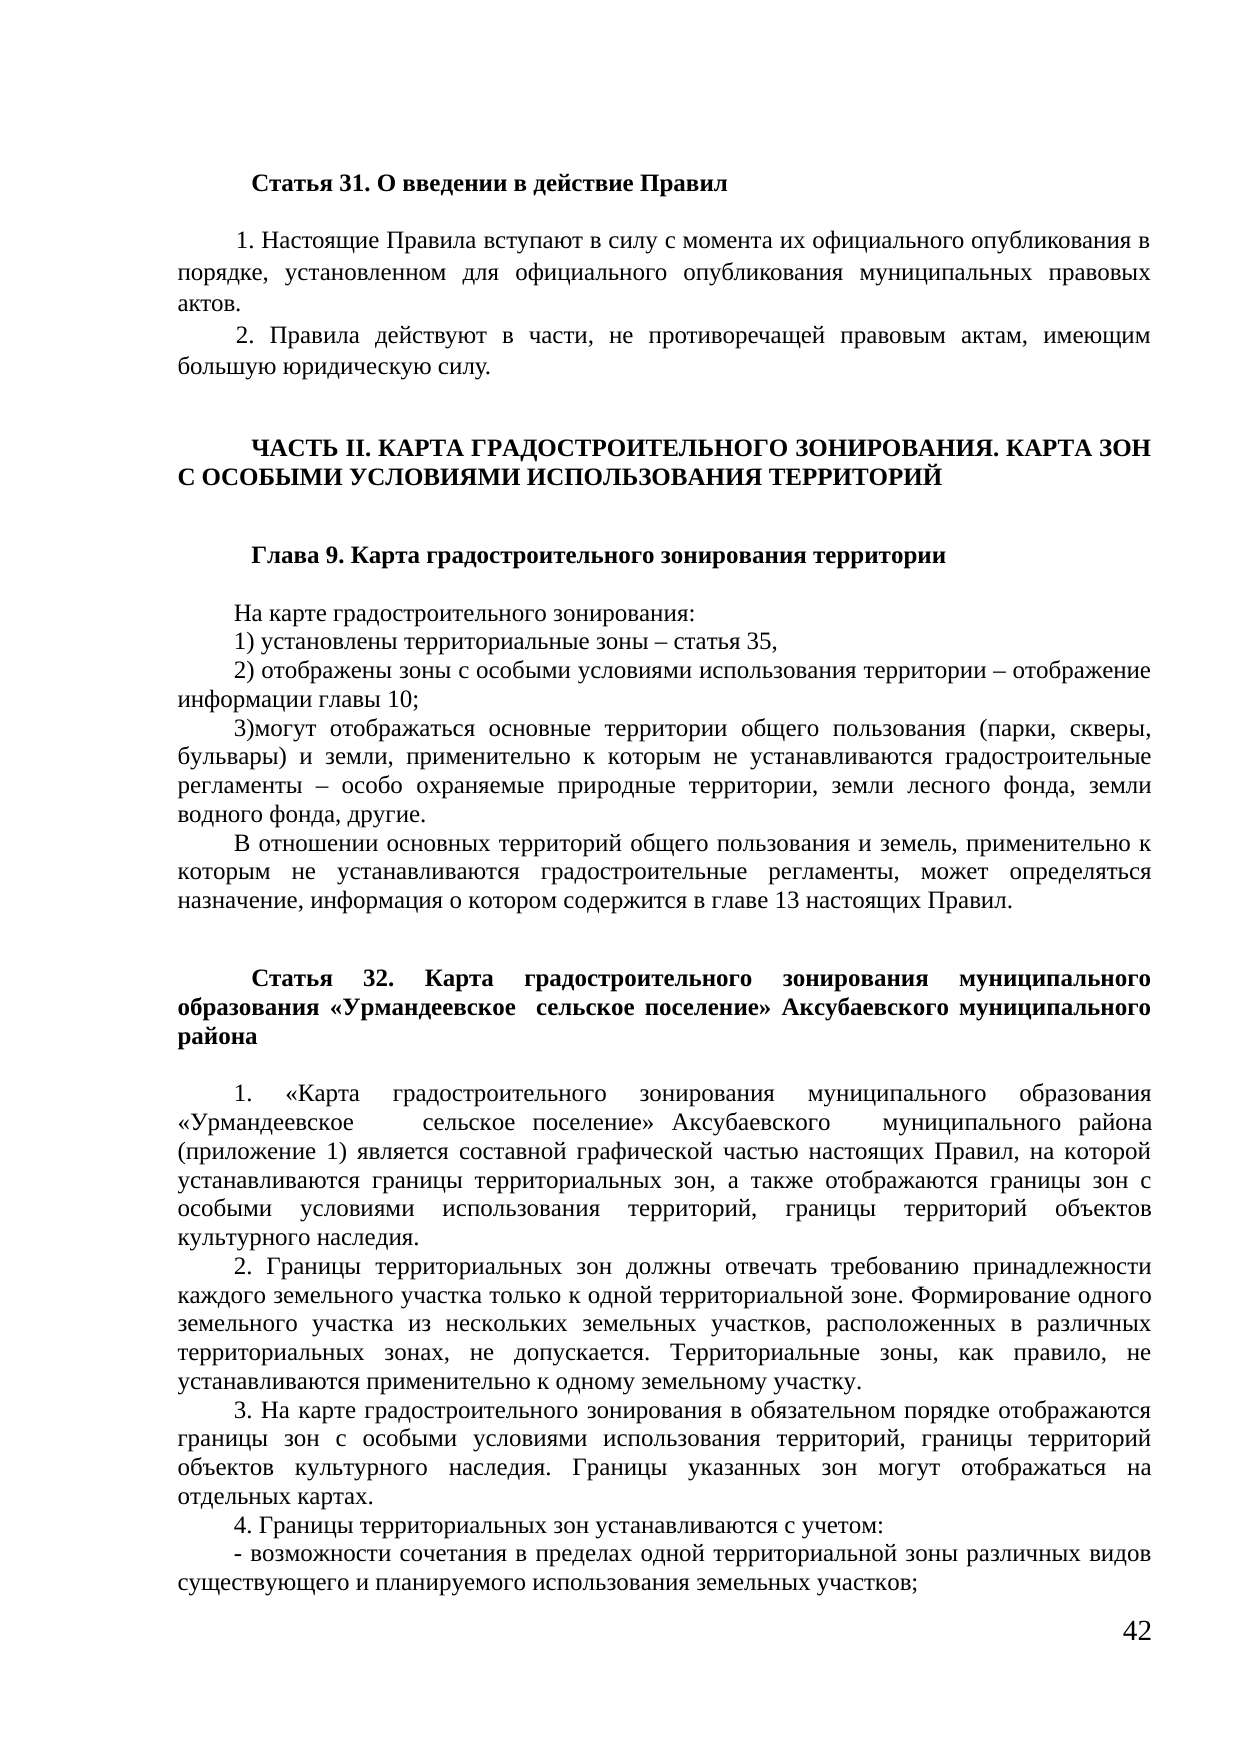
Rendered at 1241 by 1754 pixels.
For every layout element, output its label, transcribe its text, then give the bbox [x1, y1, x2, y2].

text Статья 31. О введении в действие Правил [177, 168, 1152, 196]
text Глава 9. Карта градостроительного зонирования территории [177, 540, 1152, 569]
text ЧАСТЬ II. КАРТА ГРАДОСТРОИТЕЛЬНОГО ЗОНИРОВАНИЯ. КАРТА ЗОН С ОСОБЫМИ УСЛОВИЯМИ ИСПОЛЬЗОВАНИЯ ТЕРРИТОРИЙ [177, 433, 1152, 491]
text Статья 32. Карта градостроительного зонирования муниципального образования «Урмандеевское сельское поселение» Аксубаевского муниципального района [177, 963, 1152, 1050]
text - возможности сочетания в пределах одной территориальной зоны различных видов существующего и планируемого использования земельных участков; [177, 1538, 1152, 1596]
text 1. «Карта градостроительного зонирования муниципального образования «Урмандеевское сельское поселение» Аксубаевского муниципального района (приложение 1) является составной графической частью настоящих Правил, на которой устанавливаются границы территориальных зон, а также отображаются границы зон с особыми условиями использования территорий, границы территорий объектов культурного наследия. [177, 1078, 1152, 1251]
text 2. Правила действуют в части, не противоречащей правовым актам, имеющим большую юридическую силу. [177, 320, 1152, 380]
text На карте градостроительного зонирования: [177, 598, 1152, 626]
text 1. Настоящие Правила вступают в силу с момента их официального опубликования в порядке, установленном для официального опубликования муниципальных правовых актов. [177, 225, 1152, 317]
text 4. Границы территориальных зон устанавливаются с учетом: [177, 1510, 1152, 1538]
text В отношении основных территорий общего пользования и земель, применительно к которым не устанавливаются градостроительные регламенты, может определяться назначение, информация о котором содержится в главе 13 настоящих Правил. [177, 828, 1152, 914]
text 2) отображены зоны с особыми условиями использования территории – отображение информации главы 10; [177, 655, 1152, 713]
text 1) установлены территориальные зоны – статья 35, [177, 626, 1152, 655]
text 3)могут отображаться основные территории общего пользования (парки, скверы, бульвары) и земли, применительно к которым не устанавливаются градостроительные регламенты – особо охраняемые природные территории, земли лесного фонда, земли водного фонда, другие. [177, 713, 1152, 828]
text 3. На карте градостроительного зонирования в обязательном порядке отображаются границы зон с особыми условиями использования территорий, границы территорий объектов культурного наследия. Границы указанных зон могут отображаться на отдельных картах. [177, 1395, 1152, 1510]
text 2. Границы территориальных зон должны отвечать требованию принадлежности каждого земельного участка только к одной территориальной зоне. Формирование одного земельного участка из нескольких земельных участков, расположенных в различных территориальных зонах, не допускается. Территориальные зоны, как правило, не устанавливаются применительно к одному земельному участку. [177, 1251, 1152, 1395]
